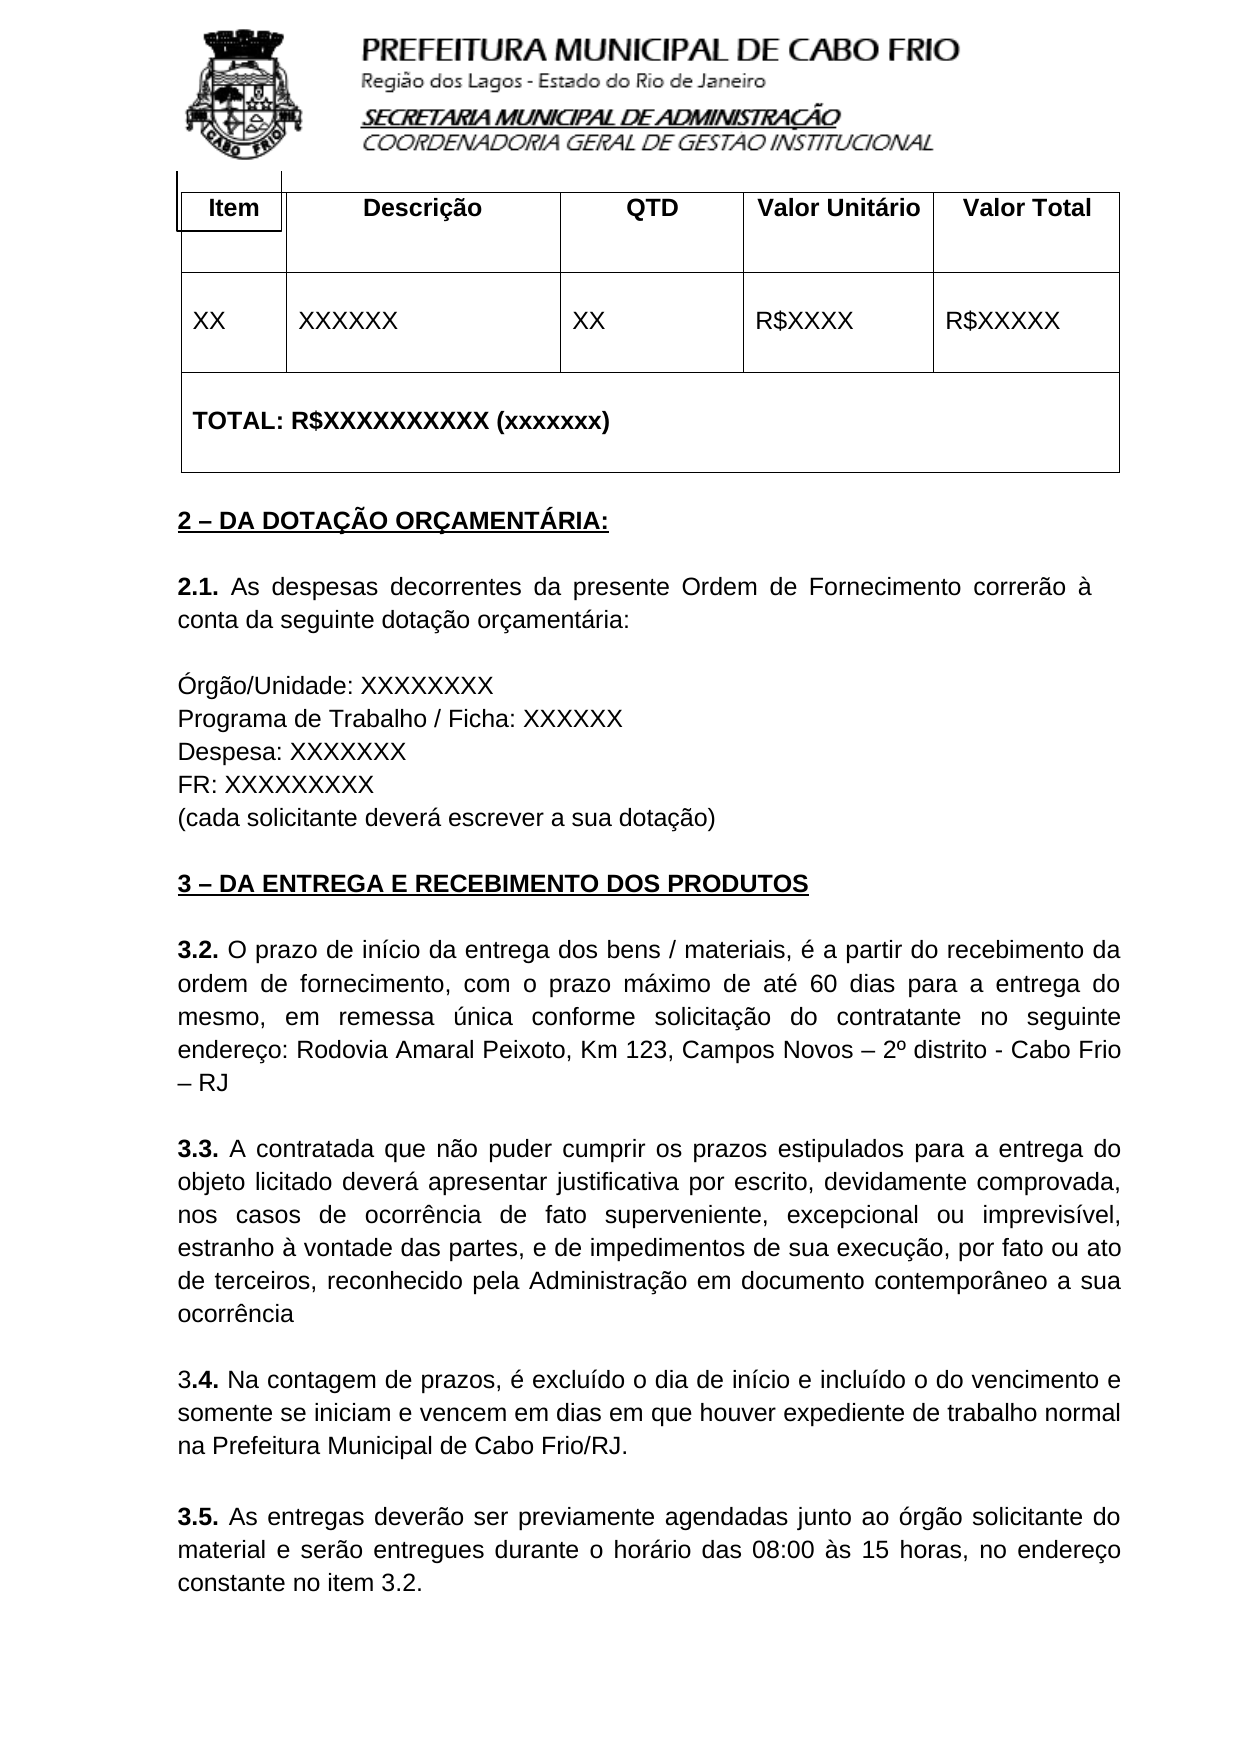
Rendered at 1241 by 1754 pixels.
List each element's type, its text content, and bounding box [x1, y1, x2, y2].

list FR: XXXXXXXXX [177, 770, 1093, 799]
text 3.4. Na contagem de prazos, é excluído o dia de início e incluído o do vencimento e somente se iniciam e vencem em dias em que houver expediente de trabalho normal na Prefeitura Municipal de Cabo Frio/RJ. [177, 1365, 1123, 1459]
table_cell TOTAL: R$XXXXXXXXXX (xxxxxxx) [182, 373, 1119, 472]
text 3 – DA ENTREGA E RECEBIMENTO DOS PRODUTOS [177, 869, 1093, 898]
table_cell XXXXXX [287, 273, 560, 372]
text (cada solicitante deverá escrever a sua dotação) [177, 803, 1093, 832]
table_header QTD [561, 193, 743, 272]
table_cell XX [182, 273, 286, 372]
text 3.5. As entregas deverão ser previamente agendadas junto ao órgão solicitante do material e serão entregues durante o horário das 08:00 às 15 horas, no endereço constante no item 3.2. [177, 1502, 1123, 1597]
picture [151, 17, 992, 171]
table_header Item [182, 193, 286, 272]
table_header Descrição [287, 193, 560, 272]
list Despesa: XXXXXXX [177, 737, 1093, 766]
list 2.1. As despesas decorrentes da presente Ordem de Fornecimento correrão à conta da seguinte dotação orçamentária: [177, 572, 1093, 634]
text 2 – DA DOTAÇÃO ORÇAMENTÁRIA: [177, 506, 1093, 535]
table_header Valor Total [934, 193, 1119, 272]
list Órgão/Unidade: XXXXXXXX [177, 671, 1093, 700]
text 3.2. O prazo de início da entrega dos bens / materiais, é a partir do recebimento da ordem de fornecimento, com o prazo máximo de até 60 dias para a entrega do mesmo, em remessa única conforme solicitação do contratante no seguinte endereço: Rodovia Amaral Peixoto, Km 123, Campos Novos – 2º distrito - Cabo Frio – RJ [177, 936, 1123, 1096]
list Programa de Trabalho / Ficha: XXXXXX [177, 704, 1093, 733]
text 3.3. A contratada que não puder cumprir os prazos estipulados para a entrega do objeto licitado deverá apresentar justificativa por escrito, devidamente comprovada, nos casos de ocorrência de fato superveniente, excepcional ou imprevisível, estranho à vontade das partes, e de impedimentos de sua execução, por fato ou ato de terceiros, reconhecido pela Administração em documento contemporâneo a sua ocorrência [177, 1134, 1123, 1327]
table_header Valor Unitário [744, 193, 933, 272]
table_cell R$XXXXX [934, 273, 1119, 372]
table_cell R$XXXX [744, 273, 933, 372]
table_cell XX [561, 273, 743, 372]
